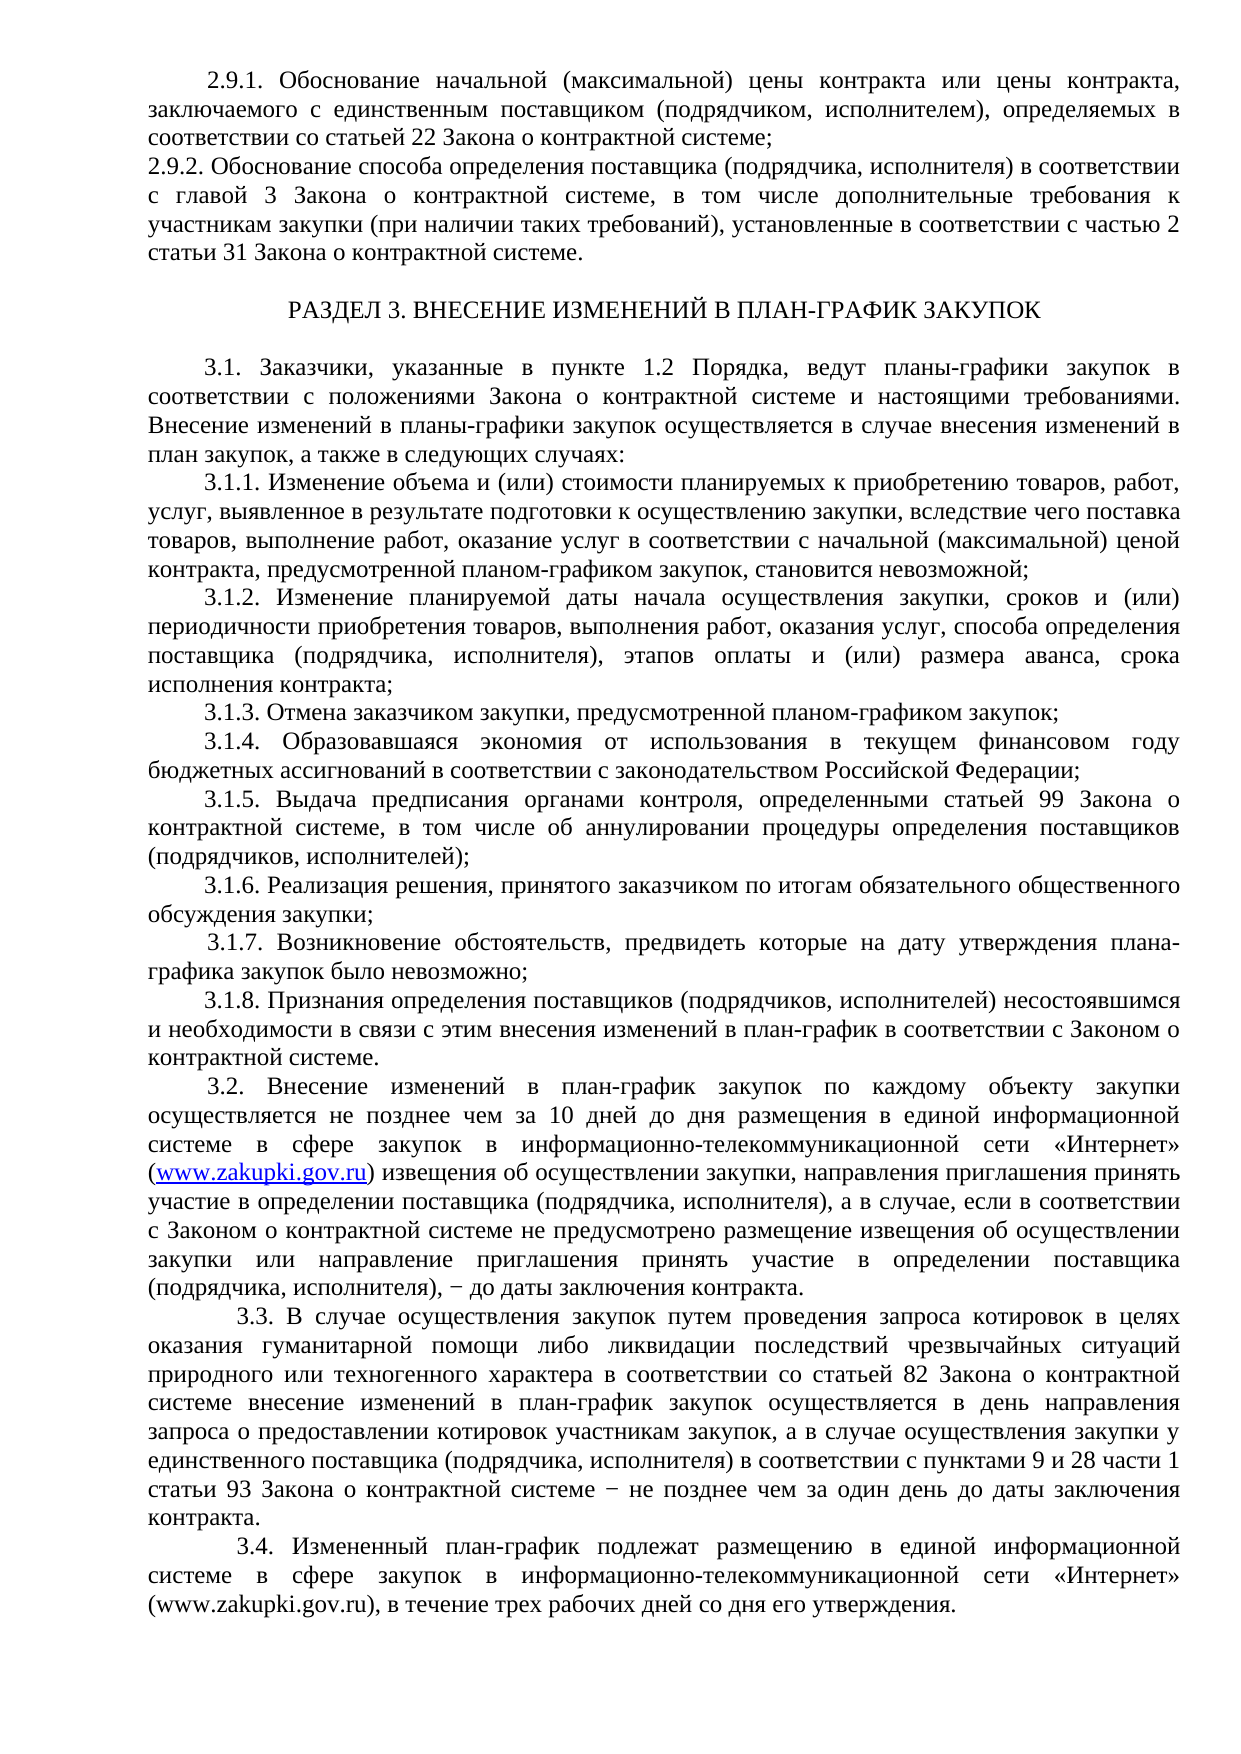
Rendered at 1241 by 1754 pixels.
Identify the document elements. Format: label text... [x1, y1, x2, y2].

text 3.1.4. Образовавшаяся экономия от использования в текущем финансовом году бюджетных ассигнований в соответствии с законодательством Российской Федерации; [148, 726, 1181, 784]
text 3.3. В случае осуществления закупок путем проведения запроса котировок в целях оказания гуманитарной помощи либо ликвидации последствий чрезвычайных ситуаций природного или техногенного характера в соответствии со статьей 82 Закона о контрактной системе внесение изменений в план-график закупок осуществляется в день направления запроса о предоставлении котировок участникам закупок, а в случае осуществления закупки у единственного поставщика (подрядчика, исполнителя) в соответствии с пунктами 9 и 28 части 1 статьи 93 Закона о контрактной системе − не позднее чем за один день до даты заключения контракта. [148, 1301, 1181, 1531]
text 3.1.8. Признания определения поставщиков (подрядчиков, исполнителей) несостоявшимся и необходимости в связи с этим внесения изменений в план-график в соответствии с Законом о контрактной системе. [148, 985, 1181, 1071]
text 3.4. Измененный план-график подлежат размещению в единой информационной системе в сфере закупок в информационно-телекоммуникационной сети «Интернет» (www.zakupki.gov.ru), в течение трех рабочих дней со дня его утверждения. [148, 1531, 1181, 1617]
text 3.1. Заказчики, указанные в пункте 1.2 Порядка, ведут планы-графики закупок в соответствии с положениями Закона о контрактной системе и настоящими требованиями. Внесение изменений в планы-графики закупок осуществляется в случае внесения изменений в план закупок, а также в следующих случаях: [148, 352, 1181, 467]
text 3.1.6. Реализация решения, принятого заказчиком по итогам обязательного общественного обсуждения закупки; [148, 870, 1181, 927]
text 3.1.1. Изменение объема и (или) стоимости планируемых к приобретению товаров, работ, услуг, выявленное в результате подготовки к осуществлению закупки, вследствие чего поставка товаров, выполнение работ, оказание услуг в соответствии с начальной (максимальной) ценой контракта, предусмотренной планом-графиком закупок, становится невозможной; [148, 467, 1181, 582]
text 3.1.2. Изменение планируемой даты начала осуществления закупки, сроков и (или) периодичности приобретения товаров, выполнения работ, оказания услуг, способа определения поставщика (подрядчика, исполнителя), этапов оплаты и (или) размера аванса, срока исполнения контракта; [148, 582, 1181, 697]
text 2.9.2. Обоснование способа определения поставщика (подрядчика, исполнителя) в соответствии с главой 3 Закона о контрактной системе, в том числе дополнительные требования к участникам закупки (при наличии таких требований), установленные в соответствии с частью 2 статьи 31 Закона о контрактной системе. [148, 151, 1181, 266]
text 3.2. Внесение изменений в план-график закупок по каждому объекту закупки осуществляется не позднее чем за 10 дней до дня размещения в единой информационной системе в сфере закупок в информационно-телекоммуникационной сети «Интернет» (www.zakupki.gov.ru) извещения об осуществлении закупки, направления приглашения принять участие в определении поставщика (подрядчика, исполнителя), а в случае, если в соответствии с Законом о контрактной системе не предусмотрено размещение извещения об осуществлении закупки или направление приглашения принять участие в определении поставщика (подрядчика, исполнителя), − до даты заключения контракта. [148, 1071, 1181, 1301]
text РАЗДЕЛ 3. ВНЕСЕНИЕ ИЗМЕНЕНИЙ В ПЛАН-ГРАФИК ЗАКУПОК [148, 295, 1181, 324]
text 3.1.7. Возникновение обстоятельств, предвидеть которые на дату утверждения плана-графика закупок было невозможно; [148, 927, 1181, 985]
text 3.1.3. Отмена заказчиком закупки, предусмотренной планом-графиком закупок; [148, 697, 1181, 726]
text 2.9.1. Обоснование начальной (максимальной) цены контракта или цены контракта, заключаемого с единственным поставщиком (подрядчиком, исполнителем), определяемых в соответствии со статьей 22 Закона о контрактной системе; [148, 65, 1181, 151]
text 3.1.5. Выдача предписания органами контроля, определенными статьей 99 Закона о контрактной системе, в том числе об аннулировании процедуры определения поставщиков (подрядчиков, исполнителей); [148, 784, 1181, 870]
